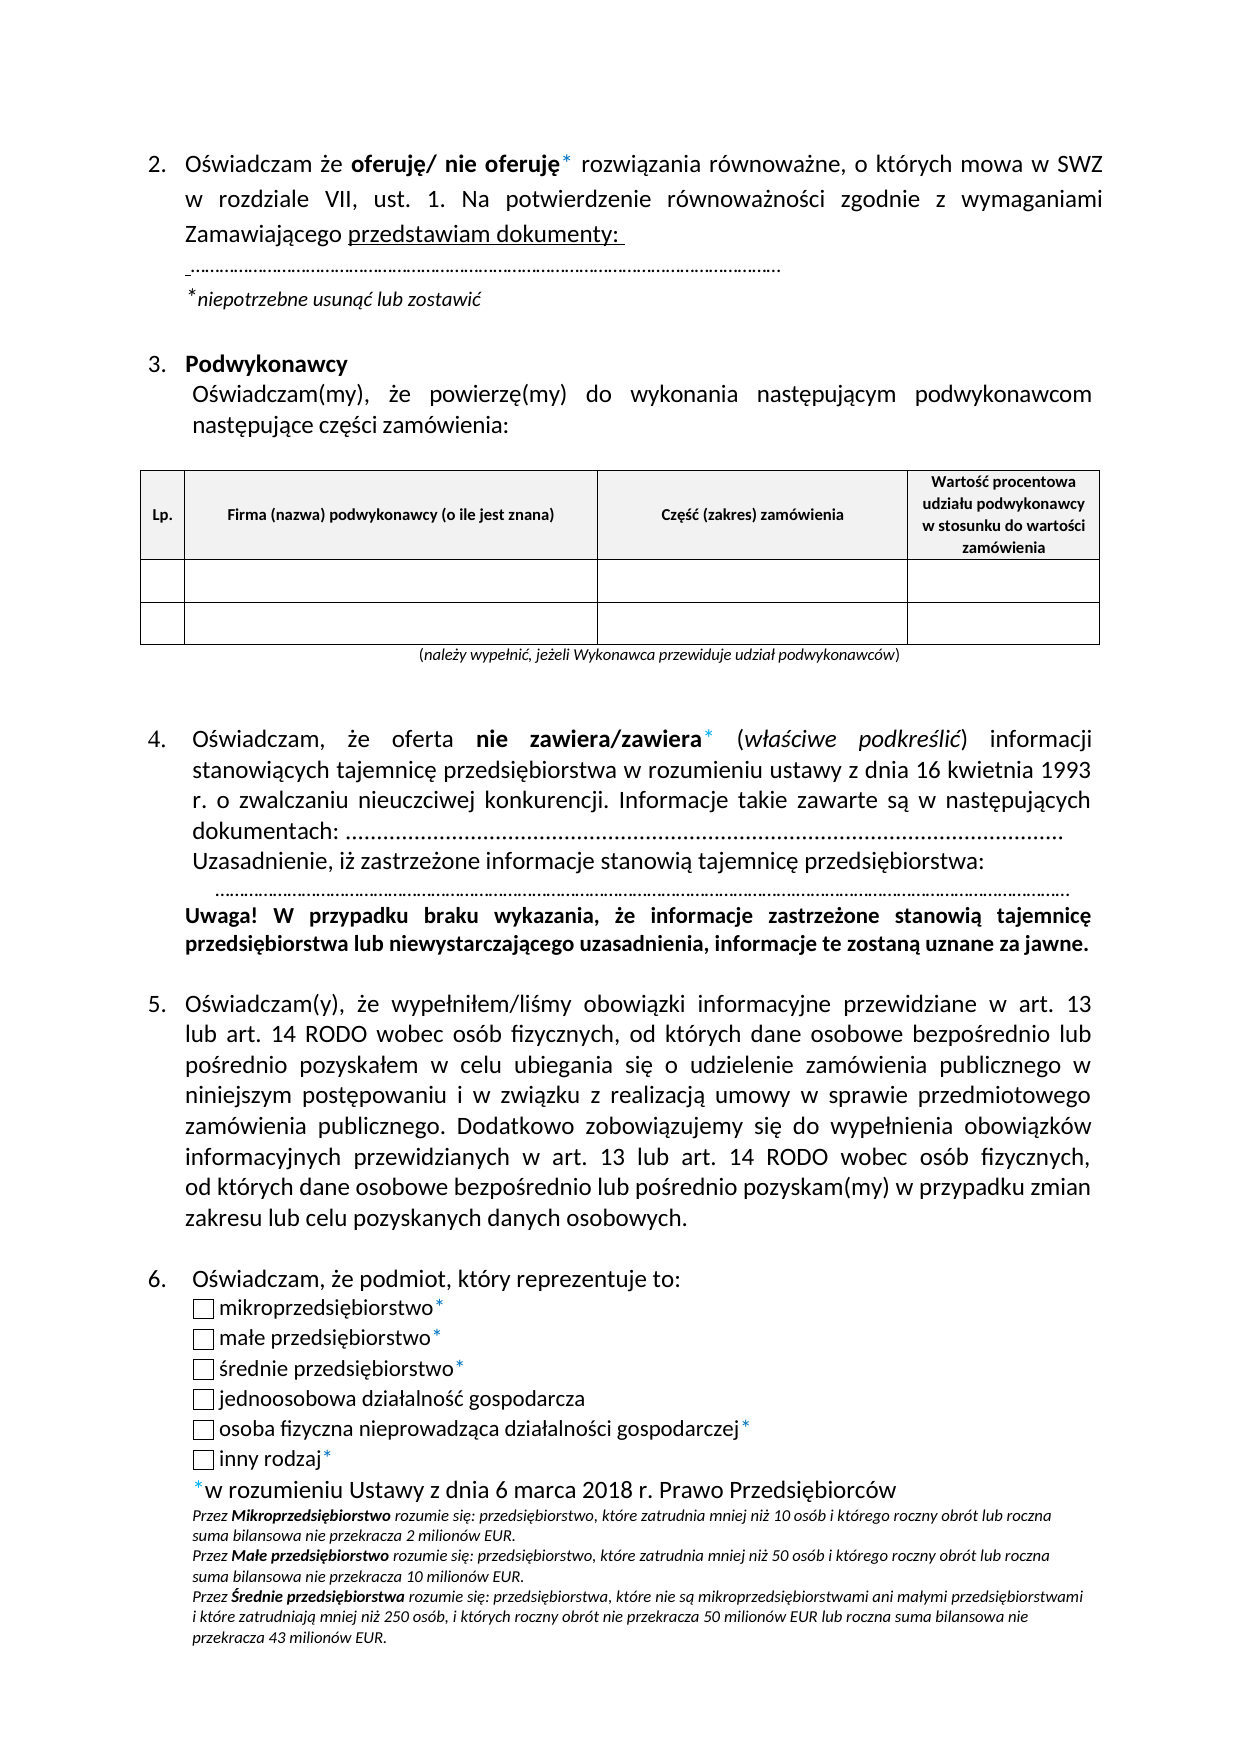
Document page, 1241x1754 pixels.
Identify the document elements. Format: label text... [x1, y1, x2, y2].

list Podwykonawcy [148, 348, 1092, 379]
table_cell [141, 560, 184, 602]
text inny rodzaj* [192, 1444, 1092, 1472]
text Przez Mikroprzedsiębiorstwo rozumie się: przedsiębiorstwo, które zatrudnia mniej niż 10 osób i którego roczny obrót lub roczna suma bilansowa nie przekracza 2 milionów EUR. [192, 1505, 1092, 1546]
list Oświadczam(y), że wypełniłem/liśmy obowiązki informacyjne przewidziane w art. 13 lub art. 14 RODO wobec osób fizycznych, od których dane osobowe bezpośrednio lub pośrednio pozyskałem w celu ubiegania się o udzielenie zamówienia publicznego w niniejszym postępowaniu i w związku z realizacją umowy w sprawie przedmiotowego zamówienia publicznego. Dodatkowo zobowiązujemy się do wypełnienia obowiązków informacyjnych przewidzianych w art. 13 lub art. 14 RODO wobec osób fizycznych, od których dane osobowe bezpośrednio lub pośrednio pozyskam(my) w przypadku zmian zakresu lub celu pozyskanych danych osobowych. [148, 988, 1092, 1232]
table_cell [185, 603, 597, 643]
list Oświadczam, że podmiot, który reprezentuje to: [148, 1263, 1092, 1293]
list (należy wypełnić, jeżeli Wykonawca przewiduje udział podwykonawców) [223, 645, 1092, 665]
table_cell [908, 603, 1099, 643]
table_cell [141, 603, 184, 643]
table_header Lp. [141, 471, 184, 559]
table_cell [185, 560, 597, 602]
text średnie przedsiębiorstwo* [192, 1354, 1092, 1382]
table_cell [908, 560, 1099, 602]
text osoba fizyczna nieprowadząca działalności gospodarczej* [192, 1414, 1092, 1442]
table_header Wartość procentowa udziału podwykonawcy w stosunku do wartości zamówienia [908, 471, 1099, 559]
text Oświadczam(my), że powierzę(my) do wykonania następującym podwykonawcom następujące części zamówienia: [192, 379, 1092, 440]
text Przez Małe przedsiębiorstwo rozumie się: przedsiębiorstwo, które zatrudnia mniej niż 50 osób i którego roczny obrót lub roczna suma bilansowa nie przekracza 10 milionów EUR. [192, 1546, 1092, 1586]
text Uzasadnienie, iż zastrzeżone informacje stanowią tajemnicę przedsiębiorstwa: [192, 846, 1092, 876]
text Uwaga! W przypadku braku wykazania, że informacje zastrzeżone stanowią tajemnicę przedsiębiorstwa lub niewystarczającego uzasadnienia, informacje te zostaną uznane za jawne. [185, 901, 1092, 957]
text *w rozumieniu Ustawy z dnia 6 marca 2018 r. Prawo Przedsiębiorców [192, 1474, 1092, 1505]
table_cell [598, 560, 907, 602]
text jednoosobowa działalność gospodarcza [192, 1384, 1092, 1412]
list *niepotrzebne usunąć lub zostawić [185, 283, 1104, 313]
list Oświadczam że oferuję/ nie oferuję* rozwiązania równoważne, o których mowa w SWZ w rozdziale VII, ust. 1. Na potwierdzenie równoważności zgodnie z wymaganiami Zamawiającego przedstawiam dokumenty: [148, 148, 1104, 248]
text ………………………………………………………………………………………………………….………………………………………………… [192, 876, 1092, 901]
text mikroprzedsiębiorstwo* [192, 1293, 1092, 1321]
list Oświadczam, że oferta nie zawiera/zawiera* (właściwe podkreślić) informacji stanowiących tajemnicę przedsiębiorstwa w rozumieniu ustawy z dnia 16 kwietnia 1993 r. o zwalczaniu nieuczciwej konkurencji. Informacje takie zawarte są w następujących dokumentach: ................................................................................................................... [148, 723, 1092, 846]
list …………………………………………………………………………………………………………… [185, 253, 1104, 278]
text małe przedsiębiorstwo* [192, 1323, 1092, 1351]
table_cell [598, 603, 907, 643]
text Przez Średnie przedsiębiorstwa rozumie się: przedsiębiorstwa, które nie są mikroprzedsiębiorstwami ani małymi przedsiębiorstwami i które zatrudniają mniej niż 250 osób, i których roczny obrót nie przekracza 50 milionów EUR lub roczna suma bilansowa nie przekracza 43 milionów EUR. [192, 1586, 1092, 1647]
table_header Część (zakres) zamówienia [598, 471, 907, 559]
table_header Firma (nazwa) podwykonawcy (o ile jest znana) [185, 471, 597, 559]
